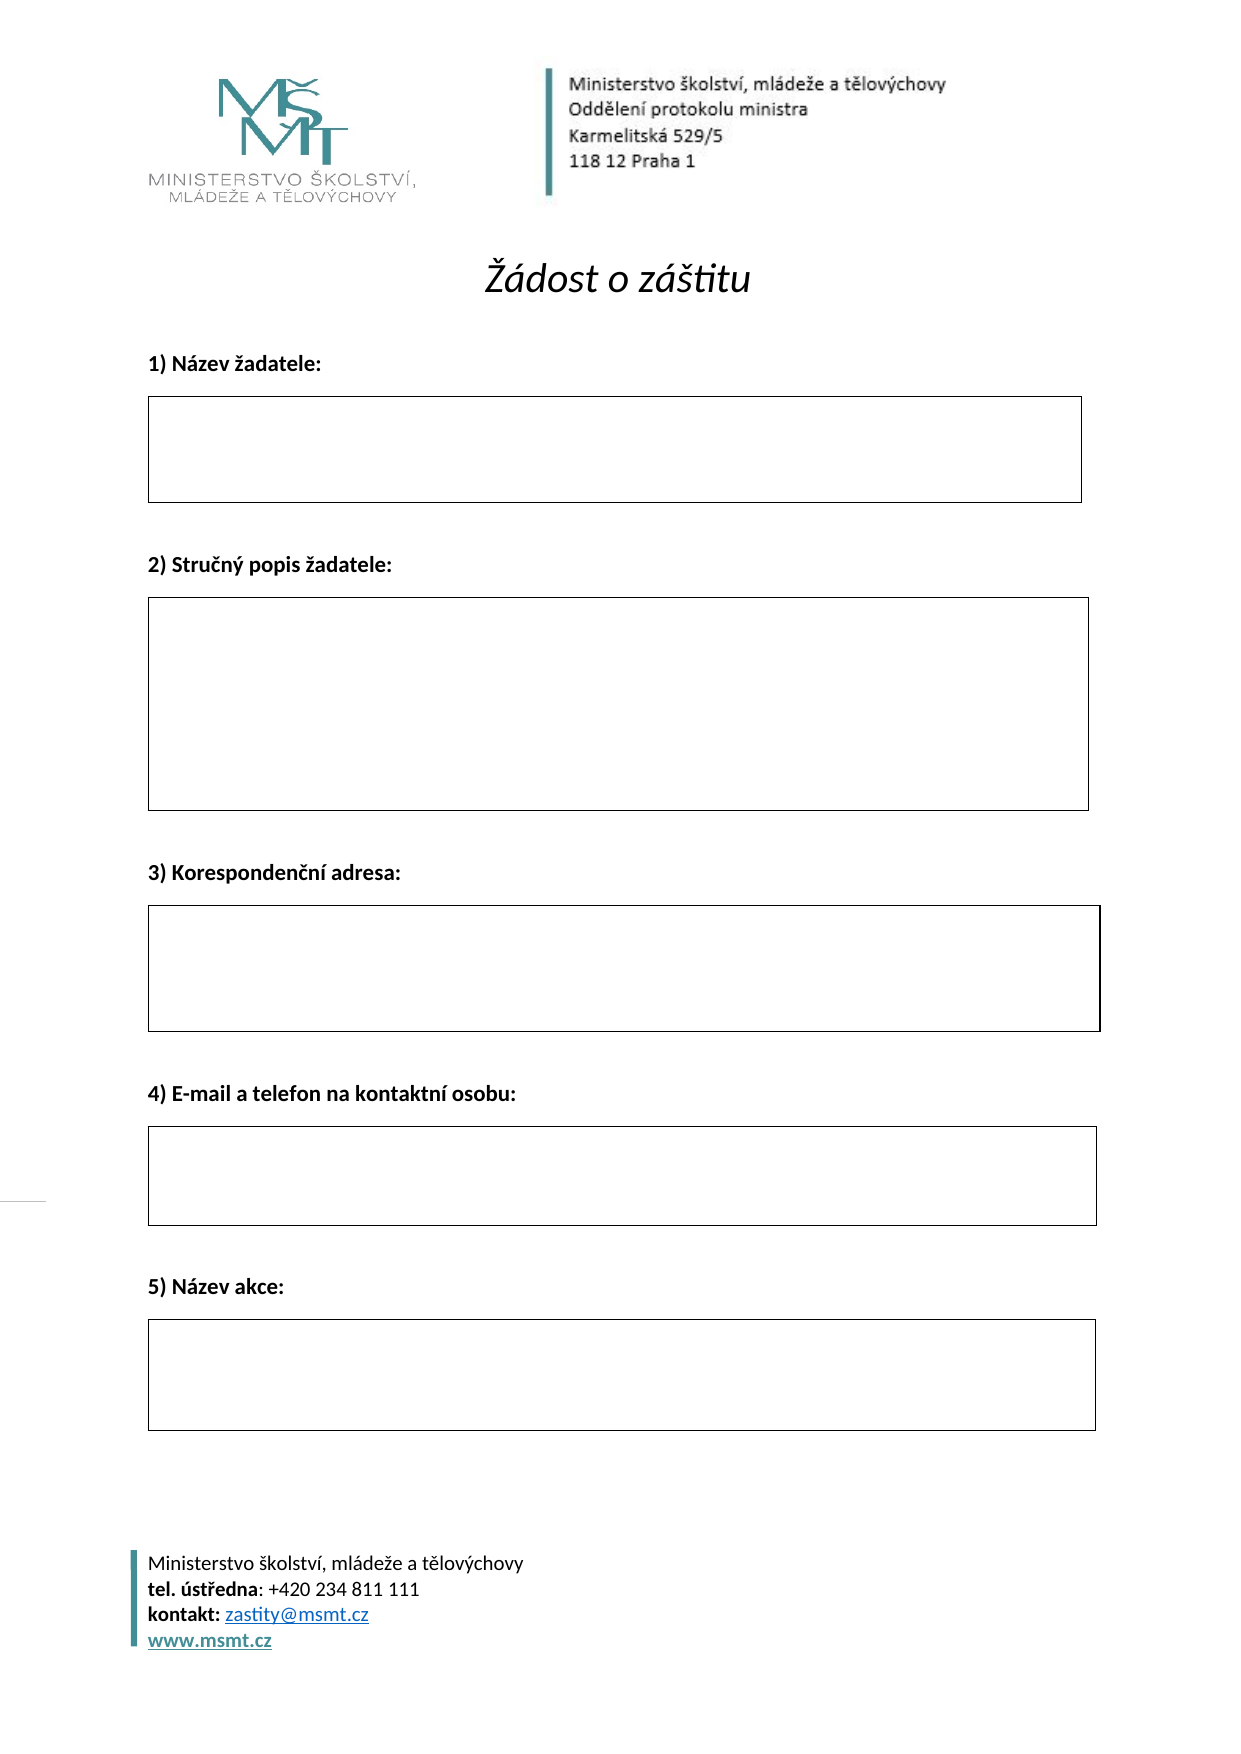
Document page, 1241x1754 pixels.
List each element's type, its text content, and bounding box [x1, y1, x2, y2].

table_header [149, 598, 1088, 810]
text 4) E-mail a telefon na kontaktní osobu: [148, 1079, 1093, 1107]
picture [532, 56, 985, 210]
text 1) Název žadatele: [148, 349, 1093, 377]
text 3) Korespondenční adresa: [148, 858, 1093, 886]
picture [135, 69, 426, 211]
table_header [149, 397, 1081, 502]
table_header [149, 1320, 1095, 1429]
table_header [149, 906, 1099, 1031]
text 2) Stručný popis žadatele: [148, 550, 1093, 578]
text 5) Název akce: [148, 1272, 1093, 1300]
table_header [149, 1127, 1096, 1224]
